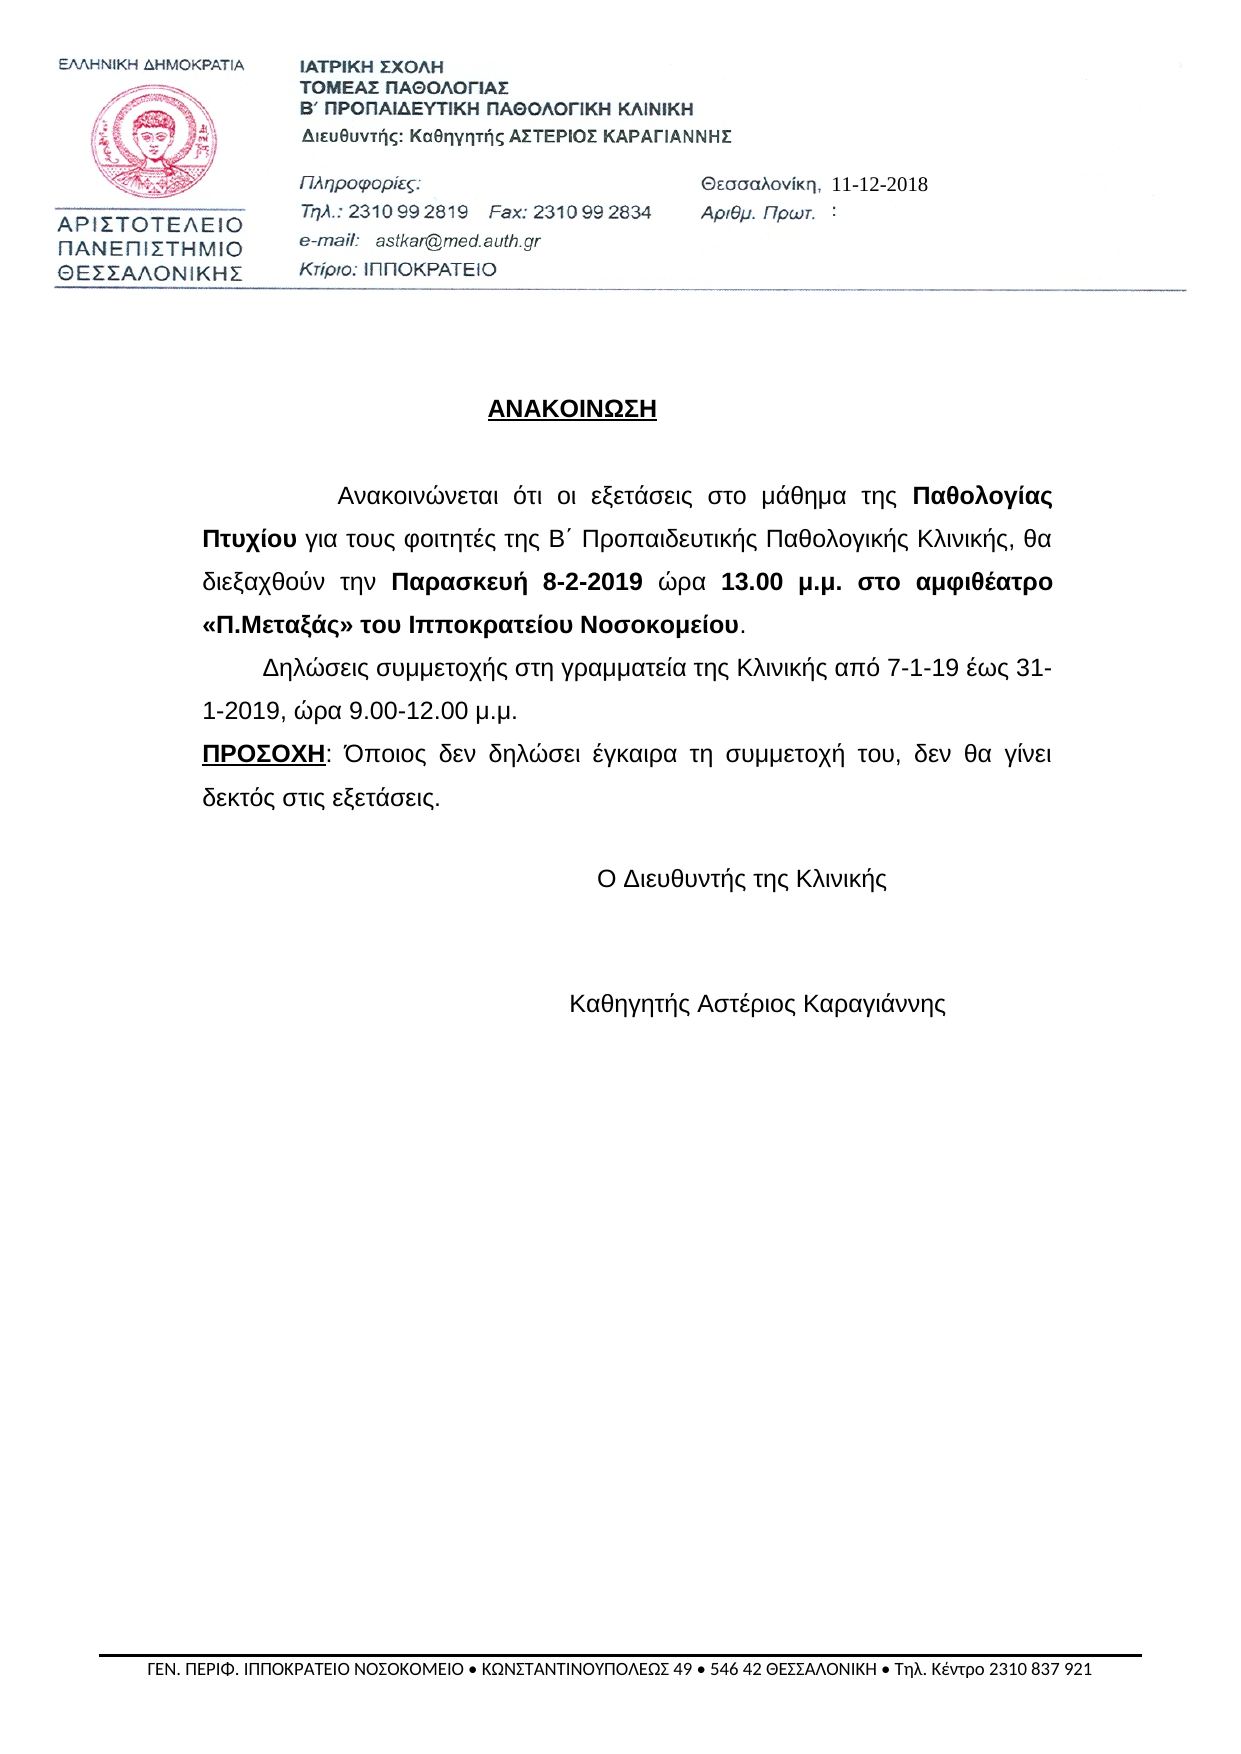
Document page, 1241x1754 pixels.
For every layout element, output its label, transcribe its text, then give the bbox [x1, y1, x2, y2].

text ΑΝΑΚΟΙΝΩΣΗ [412, 394, 1053, 423]
text ΠΡΟΣΟΧΗ: Όποιος δεν δηλώσει έγκαιρα τη συμμετοχή του, δεν θα γίνει δεκτός στις εξετάσεις. [202, 739, 1053, 811]
text Καθηγητής Αστέριος Καραγιάννης [502, 989, 1053, 1017]
text Ανακοινώνεται ότι οι εξετάσεις στο μάθημα της Παθολογίας Πτυχίου για τους φοιτητές της Β΄ Προπαιδευτικής Παθολογικής Κλινικής, θα διεξαχθούν την Παρασκευή 8-2-2019 ώρα 13.00 μ.μ. στο αμφιθέατρο «Π.Μεταξάς» του Ιπποκρατείου Νοσοκομείου. [202, 481, 1053, 639]
text Δηλώσεις συμμετοχής στη γραμματεία της Κλινικής από 7-1-19 έως 31-1-2019, ώρα 9.00-12.00 μ.μ. [202, 653, 1053, 725]
picture [43, 54, 1197, 294]
text Ο Διευθυντής της Κλινικής [502, 864, 1053, 893]
